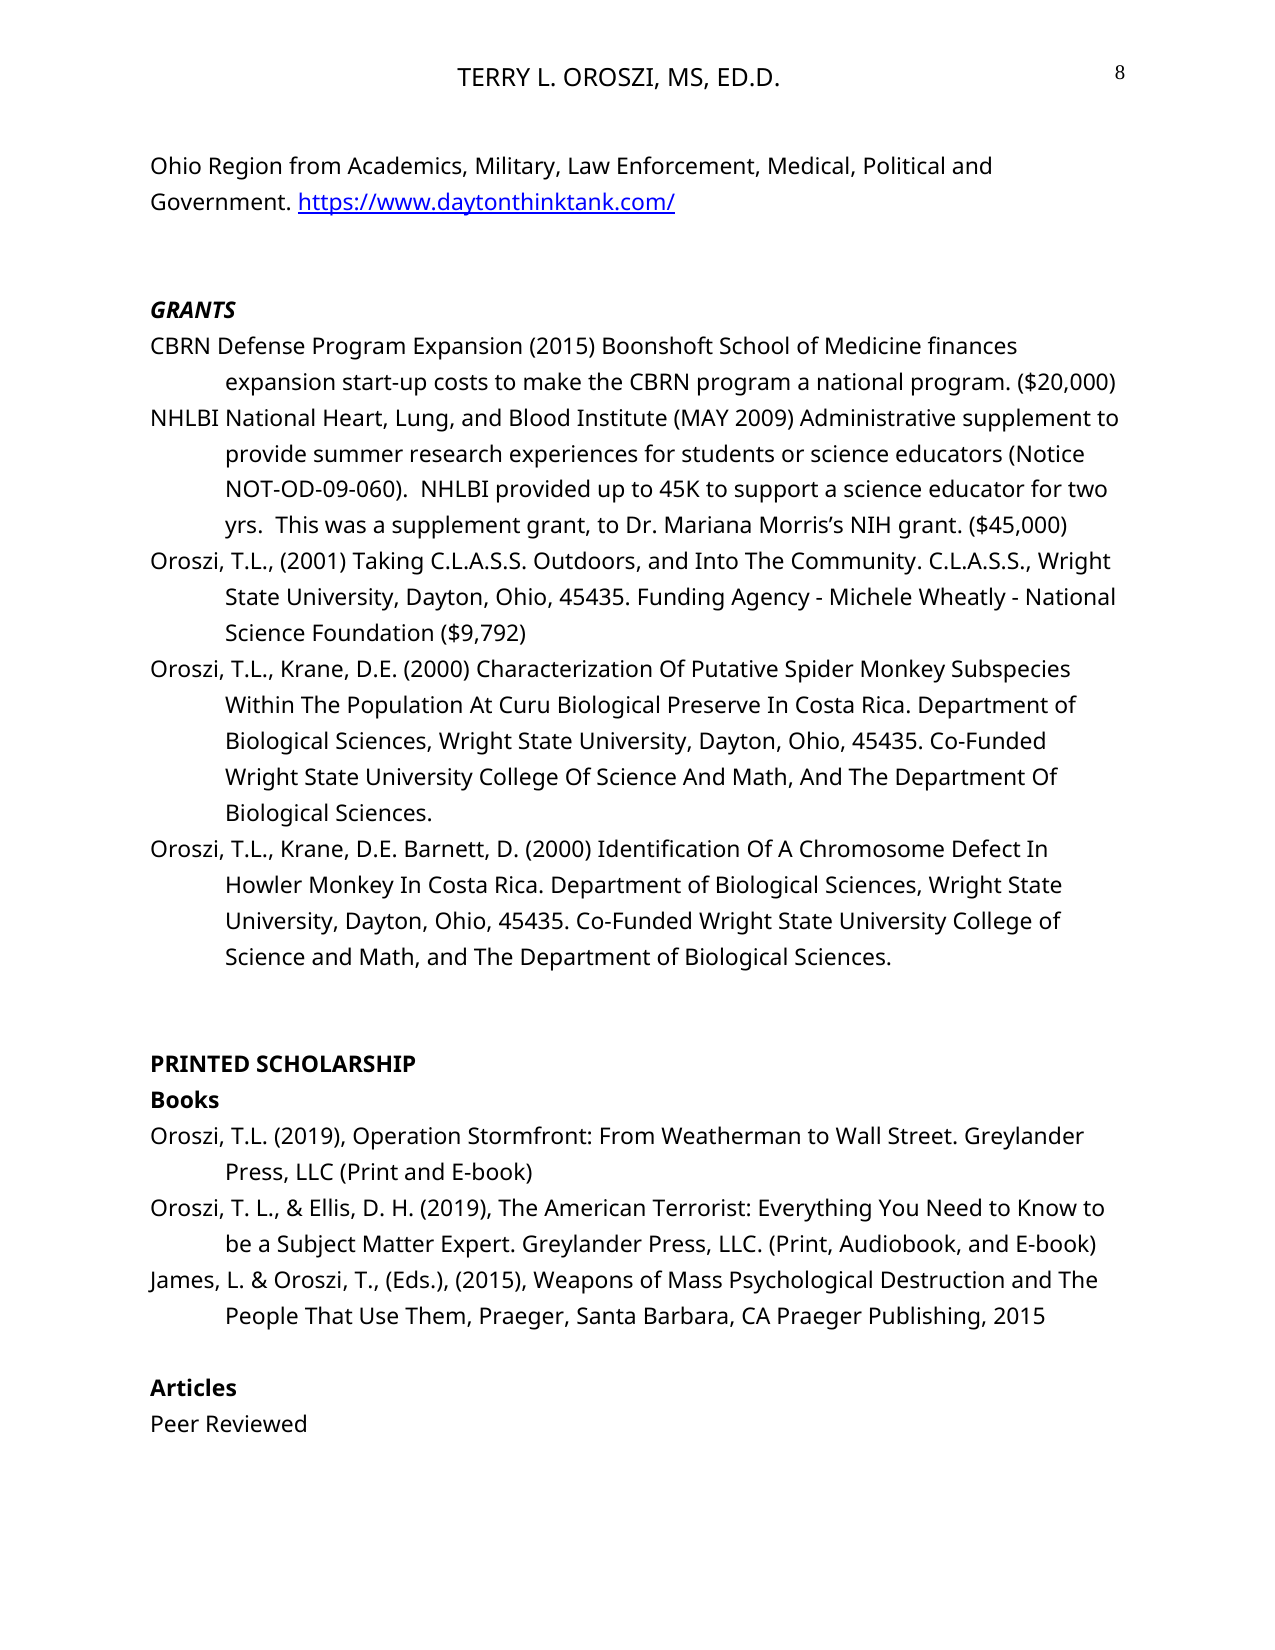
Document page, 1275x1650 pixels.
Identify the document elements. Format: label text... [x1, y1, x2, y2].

text State University, Dayton, Ohio, 45435. Funding Agency - Michele Wheatly - National Science Foundation ($9,792) [225, 581, 1125, 648]
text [150, 150, 1125, 217]
text Oroszi, T.L., Krane, D.E. (2000) Characterization Of Putative Spider Monkey Subspecies Within The Population At Curu Biological Preserve In Costa Rica. Department of Biological Sciences, Wright State University, Dayton, Ohio, 45435. Co-Funded Wright State University College Of Science And Math, And The Department Of Biological Sciences. [150, 653, 1125, 828]
text Books [150, 1084, 1125, 1116]
text NHLBI National Heart, Lung, and Blood Institute (MAY 2009) Administrative supplement to provide summer research experiences for students or science educators (Notice NOT-OD-09-060). NHLBI provided up to 45K to support a science educator for two yrs. This was a supplement grant, to Dr. Mariana Morris’s NIH grant. ($45,000) [150, 402, 1125, 541]
text Oroszi, T. L., & Ellis, D. H. (2019), The American Terrorist: Everything You Need to Know to be a Subject Matter Expert. Greylander Press, LLC. (Print, Audiobook, and E-book) [150, 1192, 1125, 1259]
text PRINTED SCHOLARSHIP [150, 1048, 1125, 1080]
text James, L. & Oroszi, T., (Eds.), (2015), Weapons of Mass Psychological Destruction and The People That Use Them, Praeger, Santa Barbara, CA Praeger Publishing, 2015 [150, 1264, 1125, 1331]
text Oroszi, T.L. (2019), Operation Stormfront: From Weatherman to Wall Street. Greylander Press, LLC (Print and E-book) [150, 1120, 1125, 1187]
text Articles [150, 1372, 1125, 1403]
text CBRN Defense Program Expansion (2015) Boonshoft School of Medicine finances expansion start-up costs to make the CBRN program a national program. ($20,000) [150, 330, 1125, 397]
text Oroszi, T.L., Krane, D.E. Barnett, D. (2000) Identification Of A Chromosome Defect In Howler Monkey In Costa Rica. Department of Biological Sciences, Wright State University, Dayton, Ohio, 45435. Co-Funded Wright State University College of Science and Math, and The Department of Biological Sciences. [150, 833, 1125, 972]
text GRANTS [150, 294, 1125, 325]
text Peer Reviewed [150, 1408, 1125, 1439]
text Oroszi, T.L., (2001) Taking C.L.A.S.S. Outdoors, and Into The Community. C.L.A.S.S., Wright [150, 545, 1125, 577]
